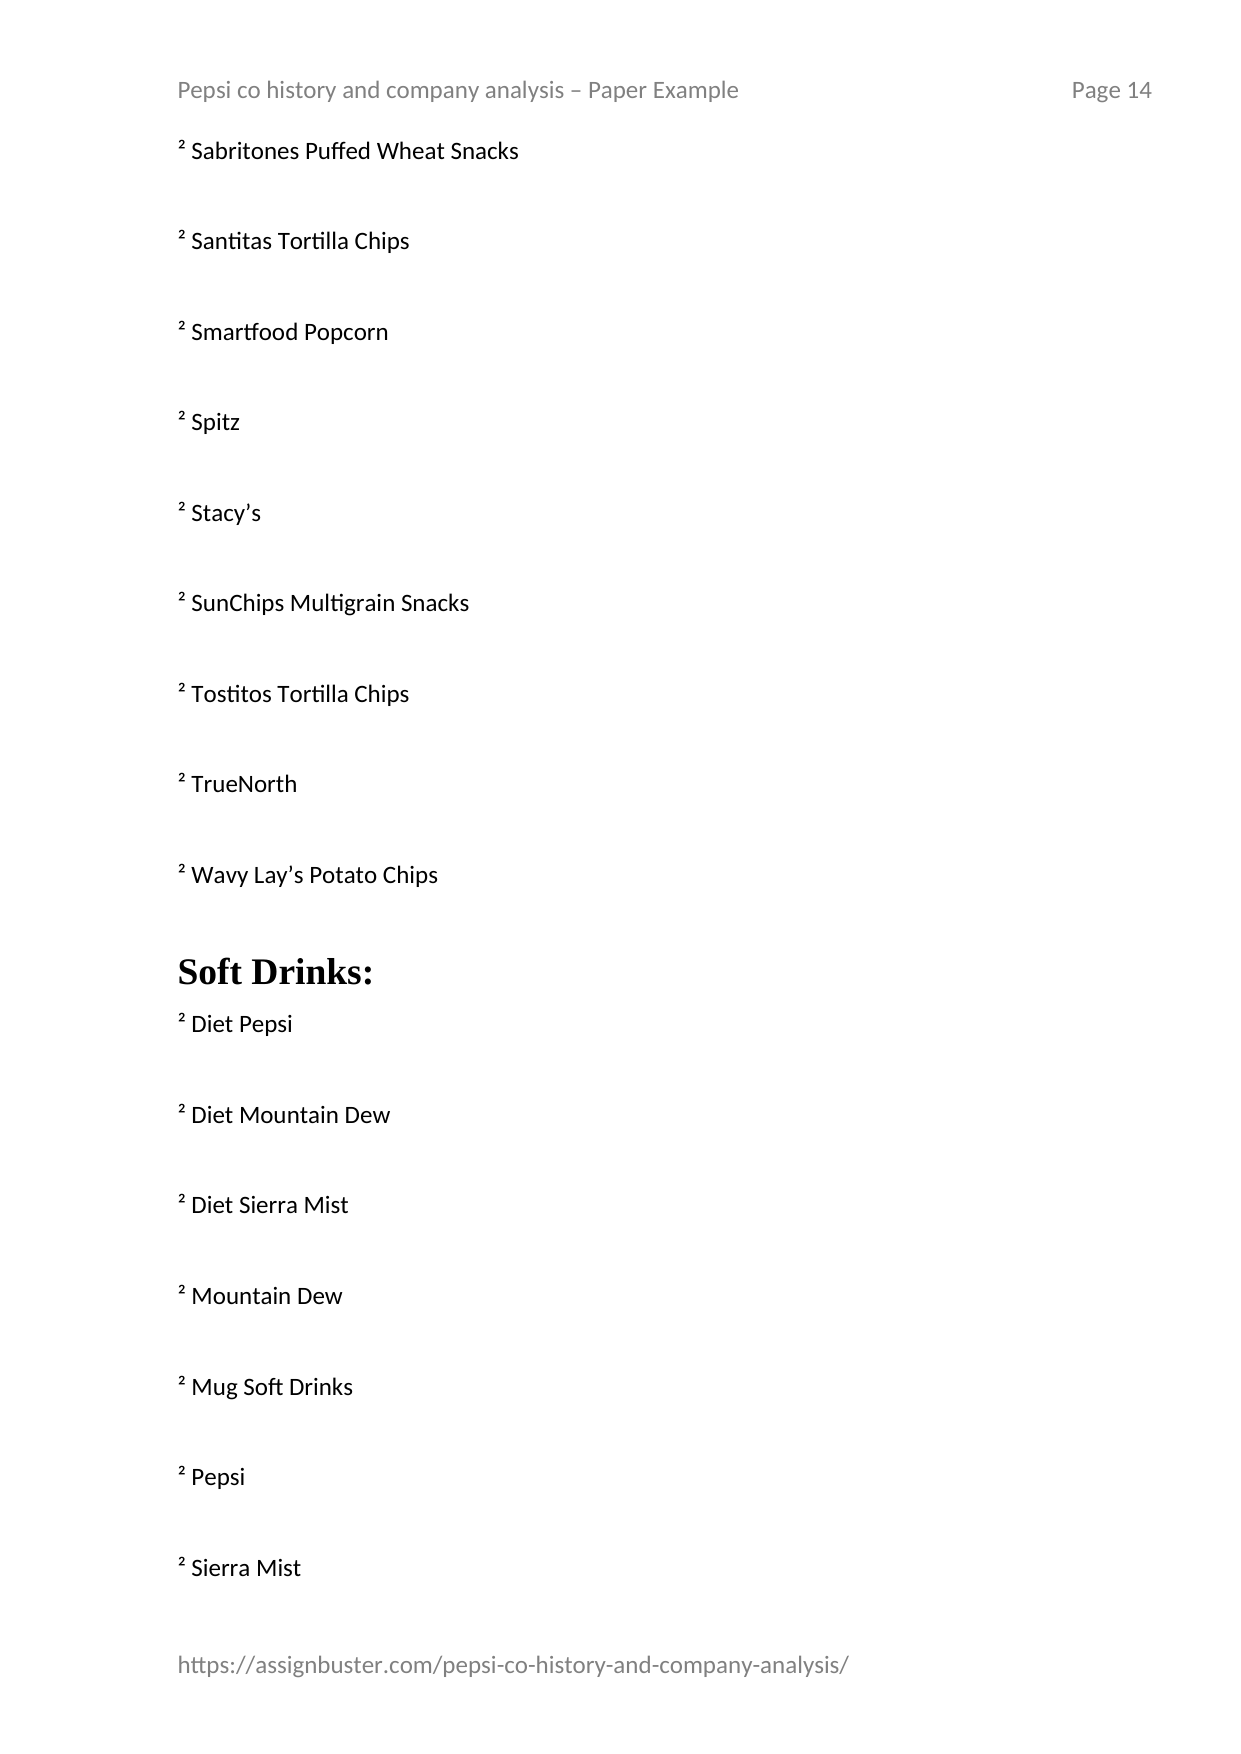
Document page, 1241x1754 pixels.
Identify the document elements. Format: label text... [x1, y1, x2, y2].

text ² Mug Soft Drinks [177, 1371, 1152, 1401]
text ² Wavy Lay’s Potato Chips [177, 859, 1152, 889]
text ² Diet Sierra Mist [177, 1189, 1152, 1220]
text ² Sabritones Puffed Wheat Snacks [177, 135, 1152, 165]
text ² Santitas Tortilla Chips [177, 225, 1152, 256]
text ² Diet Mountain Dew [177, 1099, 1152, 1129]
text ² Mountain Dew [177, 1280, 1152, 1311]
text ² Sierra Mist [177, 1552, 1152, 1582]
text ² Spitz [177, 406, 1152, 437]
text ² Diet Pepsi [177, 1008, 1152, 1039]
text ² Smartfood Popcorn [177, 316, 1152, 346]
subtitle Soft Drinks: [177, 949, 1152, 993]
text ² Pepsi [177, 1461, 1152, 1492]
text ² TrueNorth [177, 768, 1152, 799]
text ² SunChips Multigrain Snacks [177, 587, 1152, 618]
text ² Stacy’s [177, 497, 1152, 527]
text ² Tostitos Tortilla Chips [177, 678, 1152, 708]
